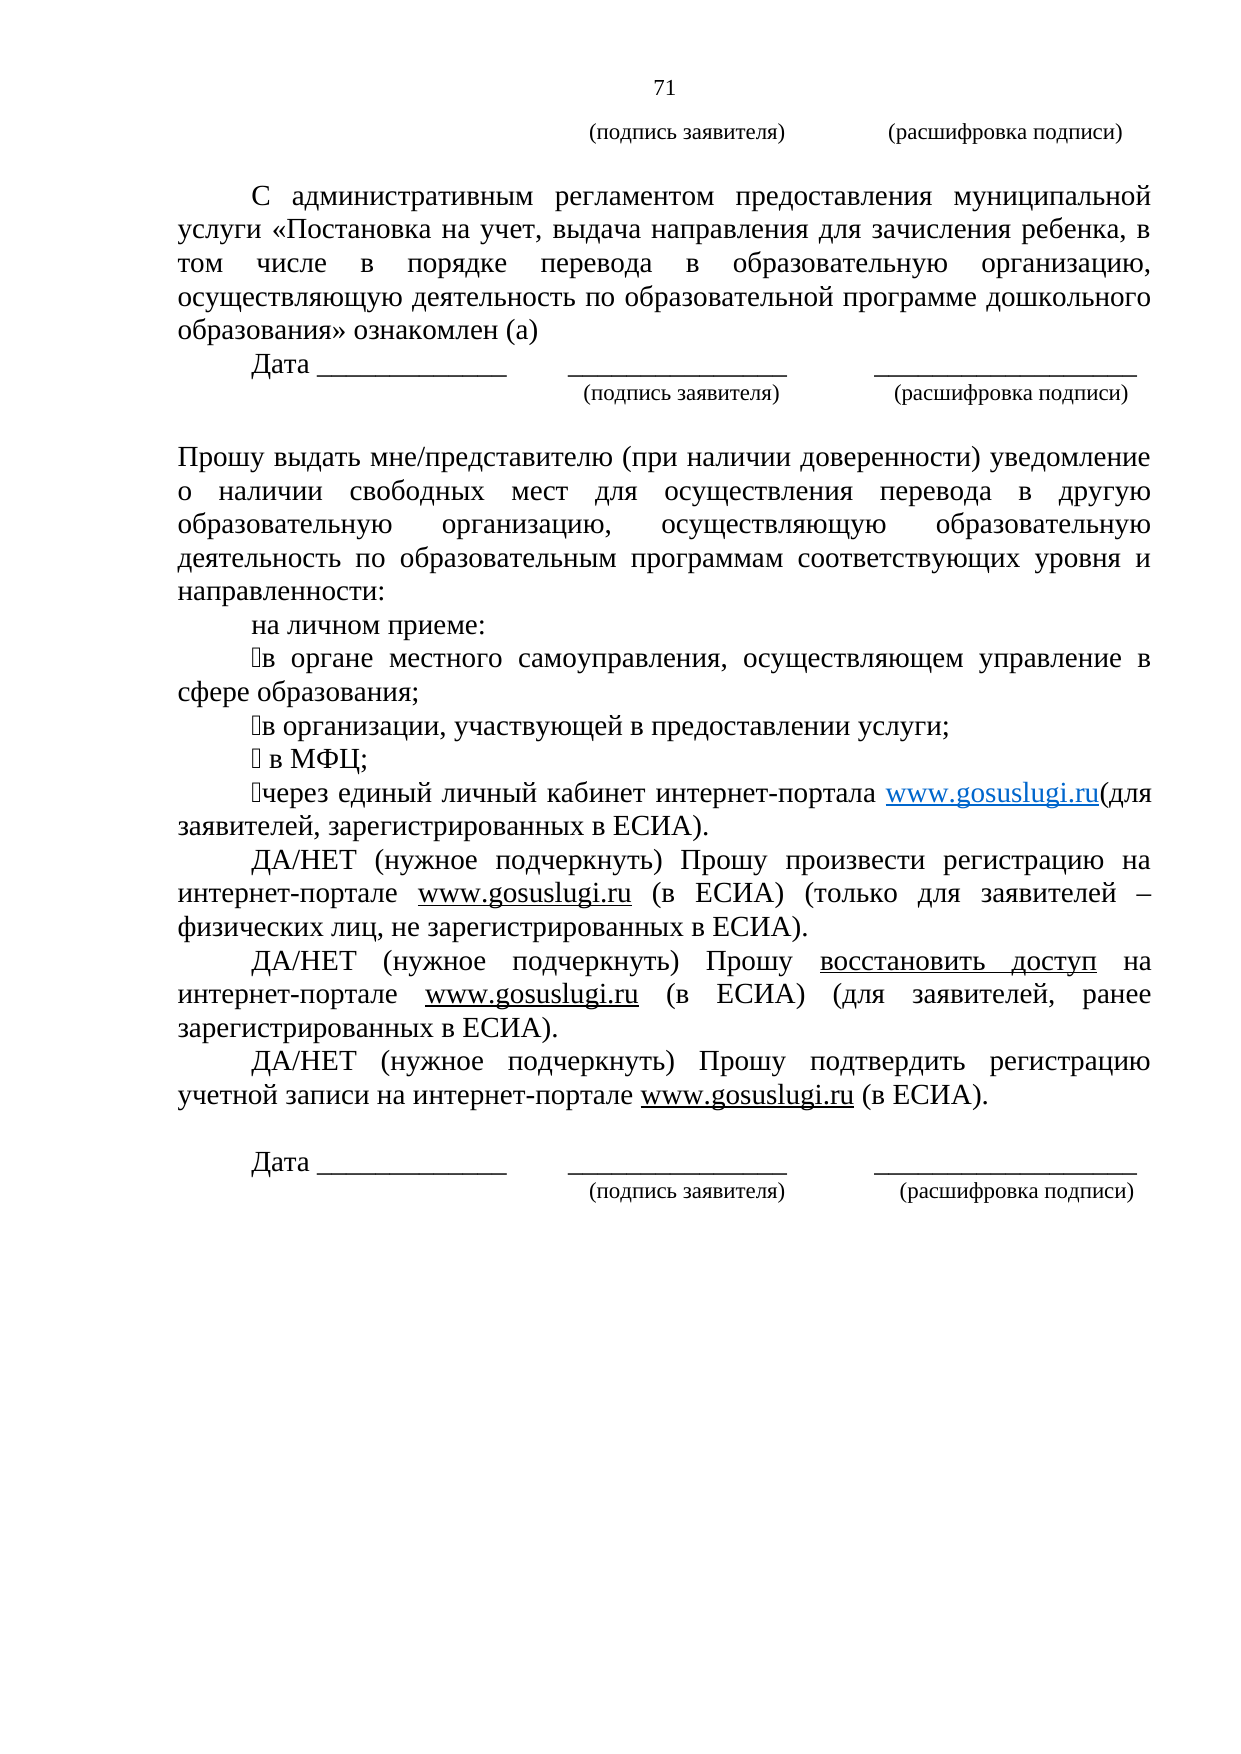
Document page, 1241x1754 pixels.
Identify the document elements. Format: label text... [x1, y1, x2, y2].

list на личном приеме: [251, 607, 1152, 640]
text ДА/НЕТ (нужное подчеркнуть) Прошу произвести регистрацию на интернет-портале www.gosuslugi.ru (в ЕСИА) (только для заявителей – физических лиц, не зарегистрированных в ЕСИА). [177, 842, 1152, 943]
text Прошу выдать мне/представителю (при наличии доверенности) уведомление о наличии свободных мест для осуществления перевода в другую образовательную организацию, осуществляющую образовательную деятельность по образовательным программам соответствующих уровня и направленности: [177, 439, 1152, 607]
text (подпись заявителя) (расшифровка подписи) [177, 379, 1152, 406]
text (подпись заявителя) (расшифровка подписи) [177, 1177, 1152, 1204]
list в организации, участвующей в предоставлении услуги; [251, 708, 1152, 741]
text (подпись заявителя) (расшифровка подписи) [177, 118, 1152, 144]
list в органе местного самоуправления, осуществляющем управление в сфере образования; [177, 640, 1152, 708]
text ДА/НЕТ (нужное подчеркнуть) Прошу восстановить доступ на интернет-портале www.gosuslugi.ru (в ЕСИА) (для заявителей, ранее зарегистрированных в ЕСИА). [177, 943, 1152, 1043]
text Дата _____________ _______________ __________________ [177, 1144, 1152, 1177]
text С административным регламентом предоставления муниципальной услуги «Постановка на учет, выдача направления для зачисления ребенка, в том числе в порядке перевода в образовательную организацию, осуществляющую деятельность по образовательной программе дошкольного образования» ознакомлен (а) [177, 178, 1152, 346]
list через единый личный кабинет интернет-портала www.gosuslugi.ru(для заявителей, зарегистрированных в ЕСИА). [177, 775, 1152, 842]
text ДА/НЕТ (нужное подчеркнуть) Прошу подтвердить регистрацию учетной записи на интернет-портале www.gosuslugi.ru (в ЕСИА). [177, 1043, 1152, 1110]
list в МФЦ; [251, 741, 1152, 775]
text Дата _____________ _______________ __________________ [177, 346, 1152, 379]
